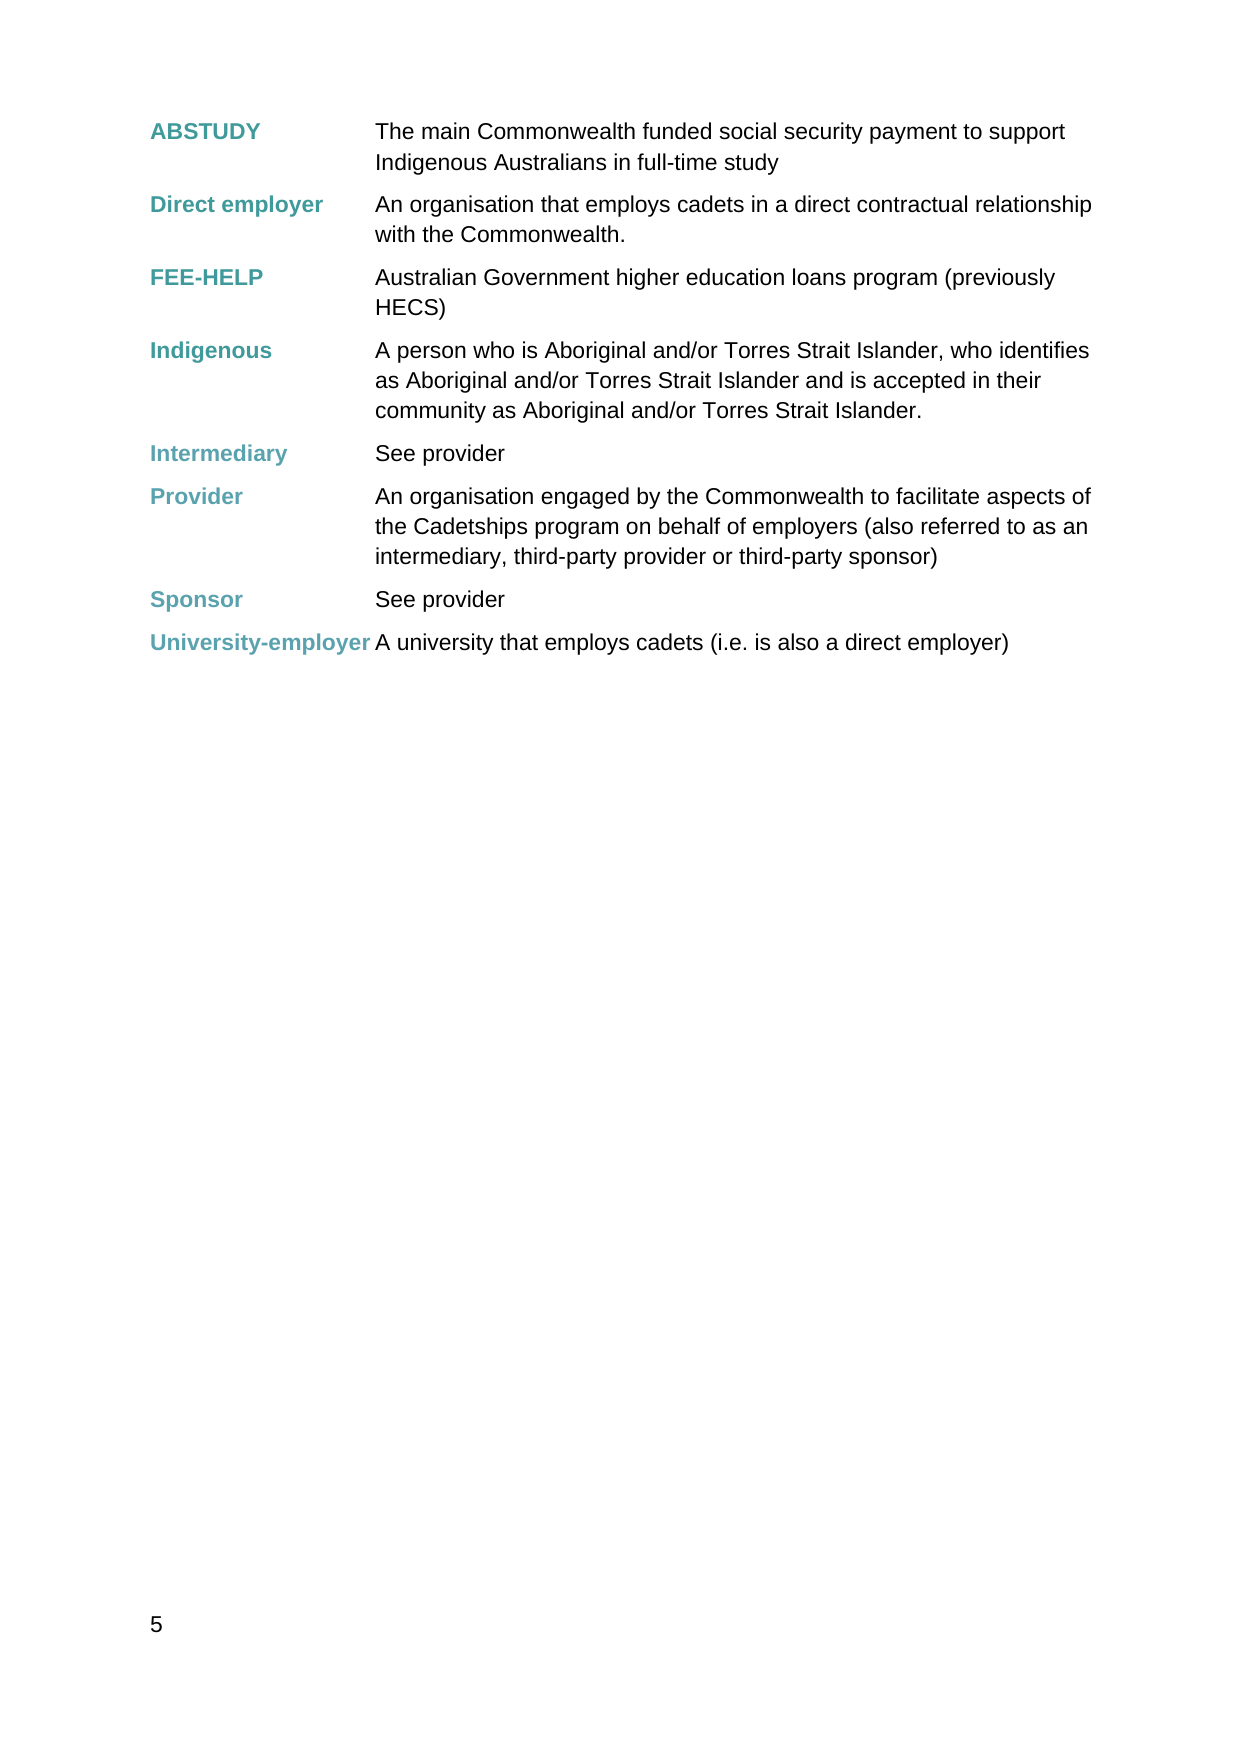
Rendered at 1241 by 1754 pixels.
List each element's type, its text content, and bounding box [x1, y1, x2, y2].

text Indigenous A person who is Aboriginal and/or Torres Strait Islander, who identifies as Aboriginal and/or Torres Strait Islander and is accepted in their community as Aboriginal and/or Torres Strait Islander. [150, 337, 1093, 424]
text University-employer A university that employs cadets (i.e. is also a direct employer) [150, 629, 1093, 655]
text ABSTUDY The main Commonwealth funded social security payment to support Indigenous Australians in full-time study [150, 118, 1093, 175]
text Intermediary See provider [150, 440, 1093, 466]
text Direct employer An organisation that employs cadets in a direct contractual relationship with the Commonwealth. [150, 191, 1093, 248]
text Sponsor See provider [150, 586, 1093, 612]
text Provider An organisation engaged by the Commonwealth to facilitate aspects of the Cadetships program on behalf of employers (also referred to as an intermediary, third-party provider or third-party sponsor) [150, 483, 1093, 569]
text FEE-HELP Australian Government higher education loans program (previously HECS) [150, 264, 1093, 321]
